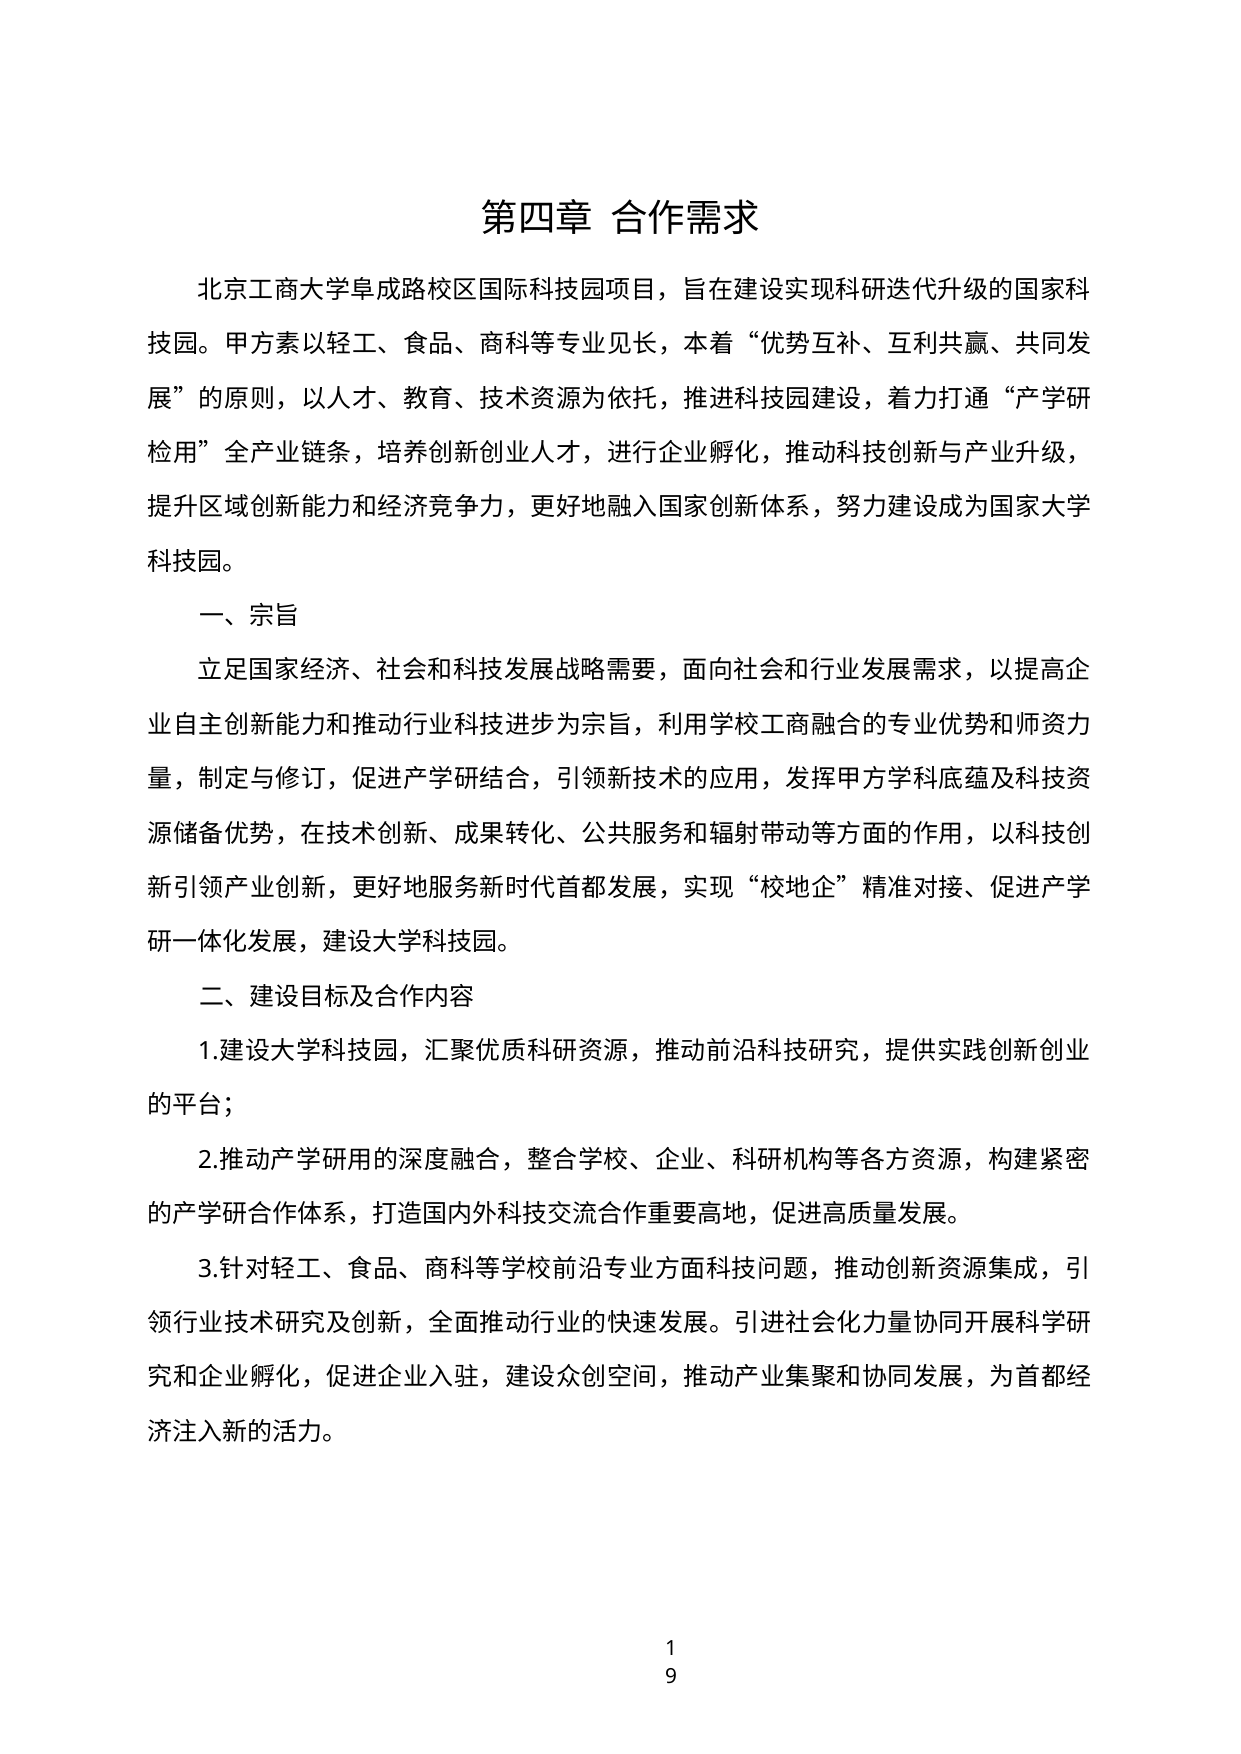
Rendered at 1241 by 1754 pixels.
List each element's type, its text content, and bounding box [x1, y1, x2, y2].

text 1.建设大学科技园，汇聚优质科研资源，推动前沿科技研究，提供实践创新创业的平台； [148, 1031, 1092, 1121]
text 二、建设目标及合作内容 [149, 976, 1092, 1012]
text 3.针对轻工、食品、商科等学校前沿专业方面科技问题，推动创新资源集成，引领行业技术研究及创新，全面推动行业的快速发展。引进社会化力量协同开展科学研究和企业孵化，促进企业入驻，建设众创空间，推动产业集聚和协同发展，为首都经济注入新的活力。 [148, 1248, 1092, 1447]
text 一、宗旨 [149, 596, 1092, 632]
text 2.推动产学研用的深度融合，整合学校、企业、科研机构等各方资源，构建紧密的产学研合作体系，打造国内外科技交流合作重要高地，促进高质量发展。 [148, 1139, 1092, 1230]
text 立足国家经济、社会和科技发展战略需要，面向社会和行业发展需求，以提高企业自主创新能力和推动行业科技进步为宗旨，利用学校工商融合的专业优势和师资力量，制定与修订，促进产学研结合，引领新技术的应用，发挥甲方学科底蕴及科技资源储备优势，在技术创新、成果转化、公共服务和辐射带动等方面的作用，以科技创新引领产业创新，更好地服务新时代首都发展，实现“校地企”精准对接、促进产学研一体化发展，建设大学科技园。 [148, 650, 1092, 958]
subtitle 第四章 合作需求 [148, 188, 1092, 242]
text 北京工商大学阜成路校区国际科技园项目，旨在建设实现科研迭代升级的国家科技园。甲方素以轻工、食品、商科等专业见长，本着“优势互补、互利共赢、共同发展”的原则，以人才、教育、技术资源为依托，推进科技园建设，着力打通“产学研检用”全产业链条，培养创新创业人才，进行企业孵化，推动科技创新与产业升级，提升区域创新能力和经济竞争力，更好地融入国家创新体系，努力建设成为国家大学科技园。 [148, 269, 1092, 577]
